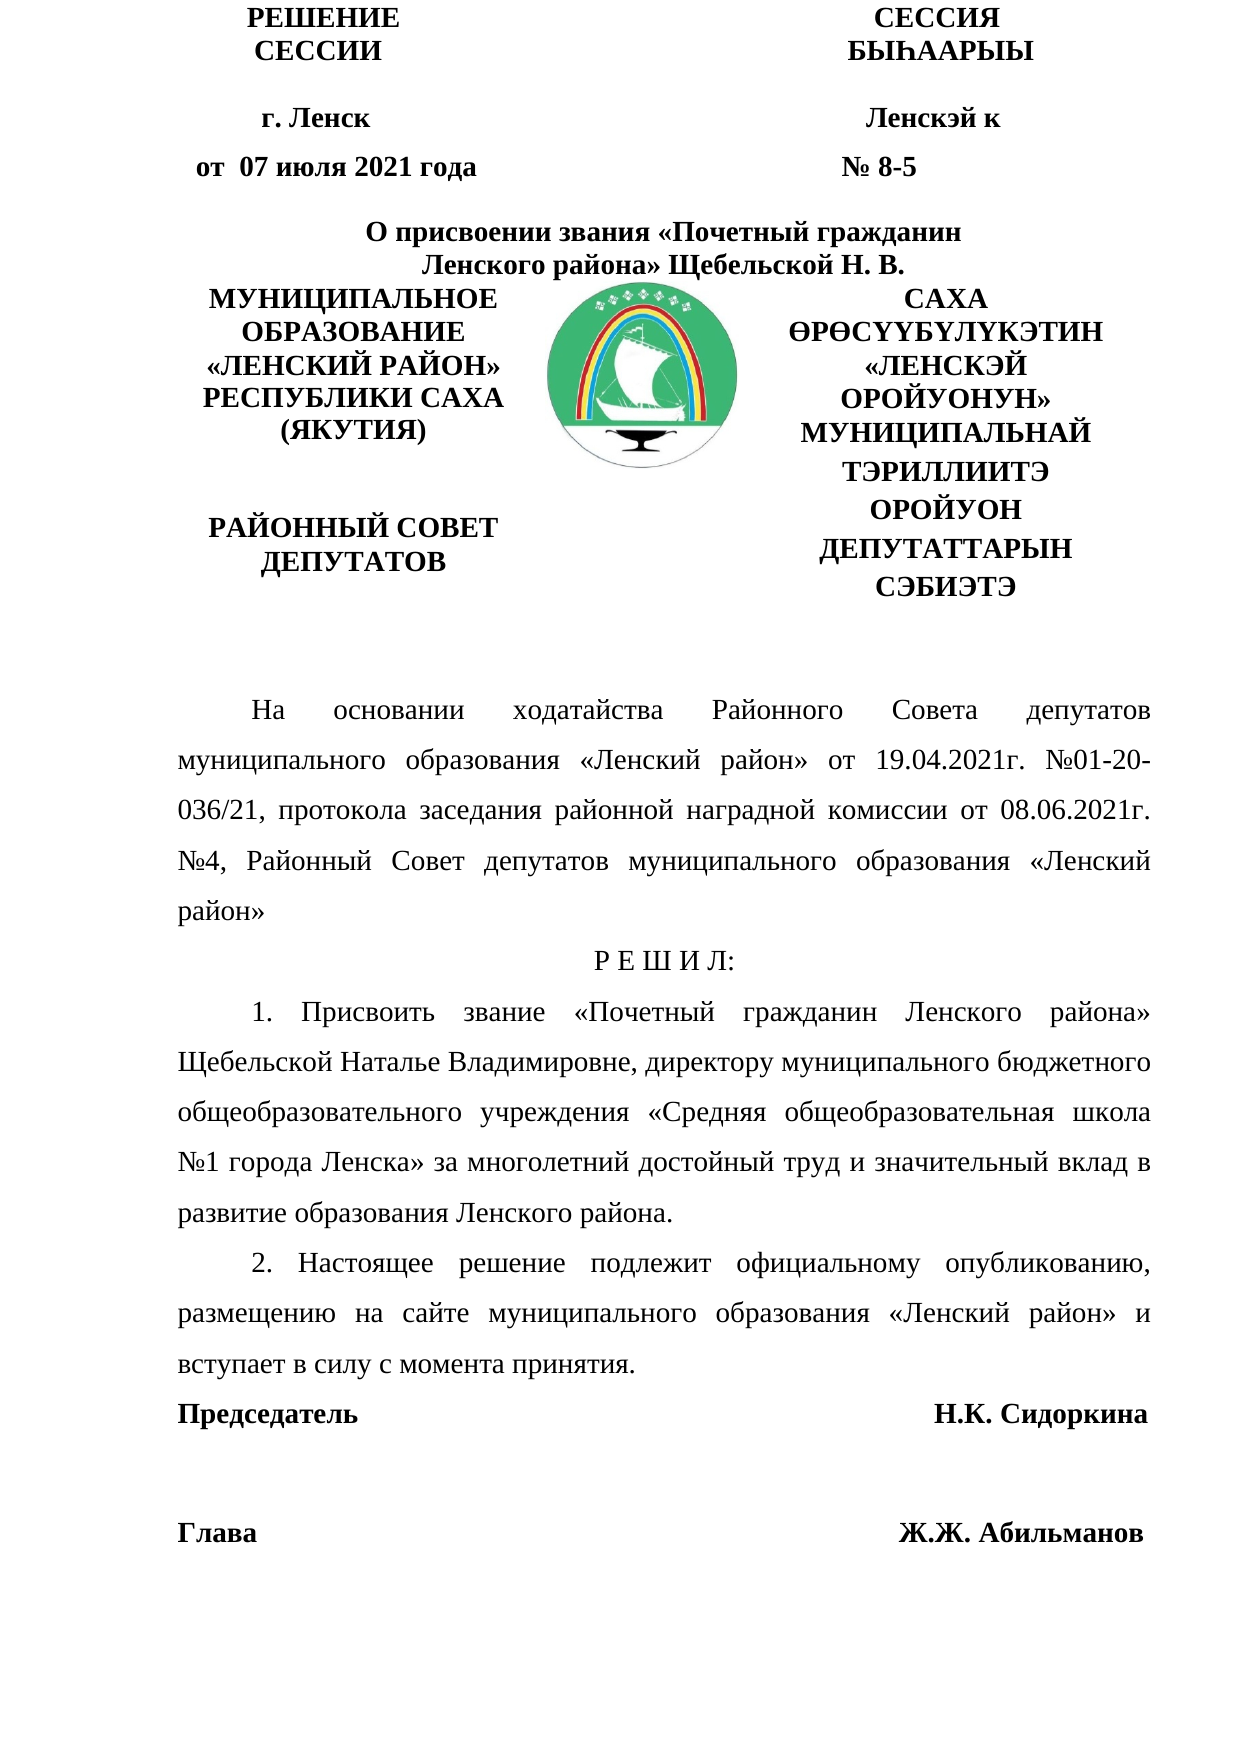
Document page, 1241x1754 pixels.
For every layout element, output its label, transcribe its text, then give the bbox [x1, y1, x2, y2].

table_cell г. Ленск [163, 101, 654, 149]
table_cell Ленскэй к [654, 101, 1161, 149]
text 1. Присвоить звание «Почетный гражданин Ленского района» Щебельской Наталье Владимировне, директору муниципального бюджетного общеобразовательного учреждения «Средняя общеобразовательная школа №1 города Ленска» за многолетний достойный труд и значительный вклад в развитие образования Ленского района. [177, 994, 1152, 1228]
table_cell О присвоении звания «Почетный гражданин Ленского района» Щебельской Н. В. [166, 214, 1161, 281]
text 2. Настоящее решение подлежит официальному опубликованию, размещению на сайте муниципального образования «Ленский район» и вступает в силу с момента принятия. [177, 1245, 1152, 1379]
text Р Е Ш И Л: [177, 943, 1152, 977]
text Глава Ж.Ж. Абильманов [177, 1515, 1181, 1548]
table_header РЕШЕНИЕ СЕССИИ [163, 0, 654, 101]
table_header СЕССИЯ БЫҺААРЫЫ [654, 0, 1161, 101]
table_header [530, 281, 754, 641]
text На основании ходатайства Районного Совета депутатов муниципального образования «Ленский район» от 19.04.2021г. №01-20-036/21, протокола заседания районной наградной комиссии от 08.06.2021г. №4, Районный Совет депутатов муниципального образования «Ленский район» [177, 692, 1152, 927]
table_header МУНИЦИПАЛЬНОЕ ОБРАЗОВАНИЕ «ЛЕНСКИЙ РАЙОН» РЕСПУБЛИКИ САХА (ЯКУТИЯ) РАЙОННЫЙ СОВЕТ ДЕПУТАТОВ [177, 281, 529, 641]
table_header САХА ӨРӨСYYБYЛYКЭТИН «ЛЕНСКЭЙ ОРОЙУОНУН» МУНИЦИПАЛЬНАЙ ТЭРИЛЛИИТЭ ОРОЙУОН ДЕПУТАТТАРЫН СЭБИЭТЭ [755, 281, 1137, 641]
picture [545, 281, 739, 469]
table_cell от 07 июля 2021 года № 8-5 [163, 149, 1161, 214]
text Председатель Н.К. Сидоркина [177, 1396, 1181, 1430]
